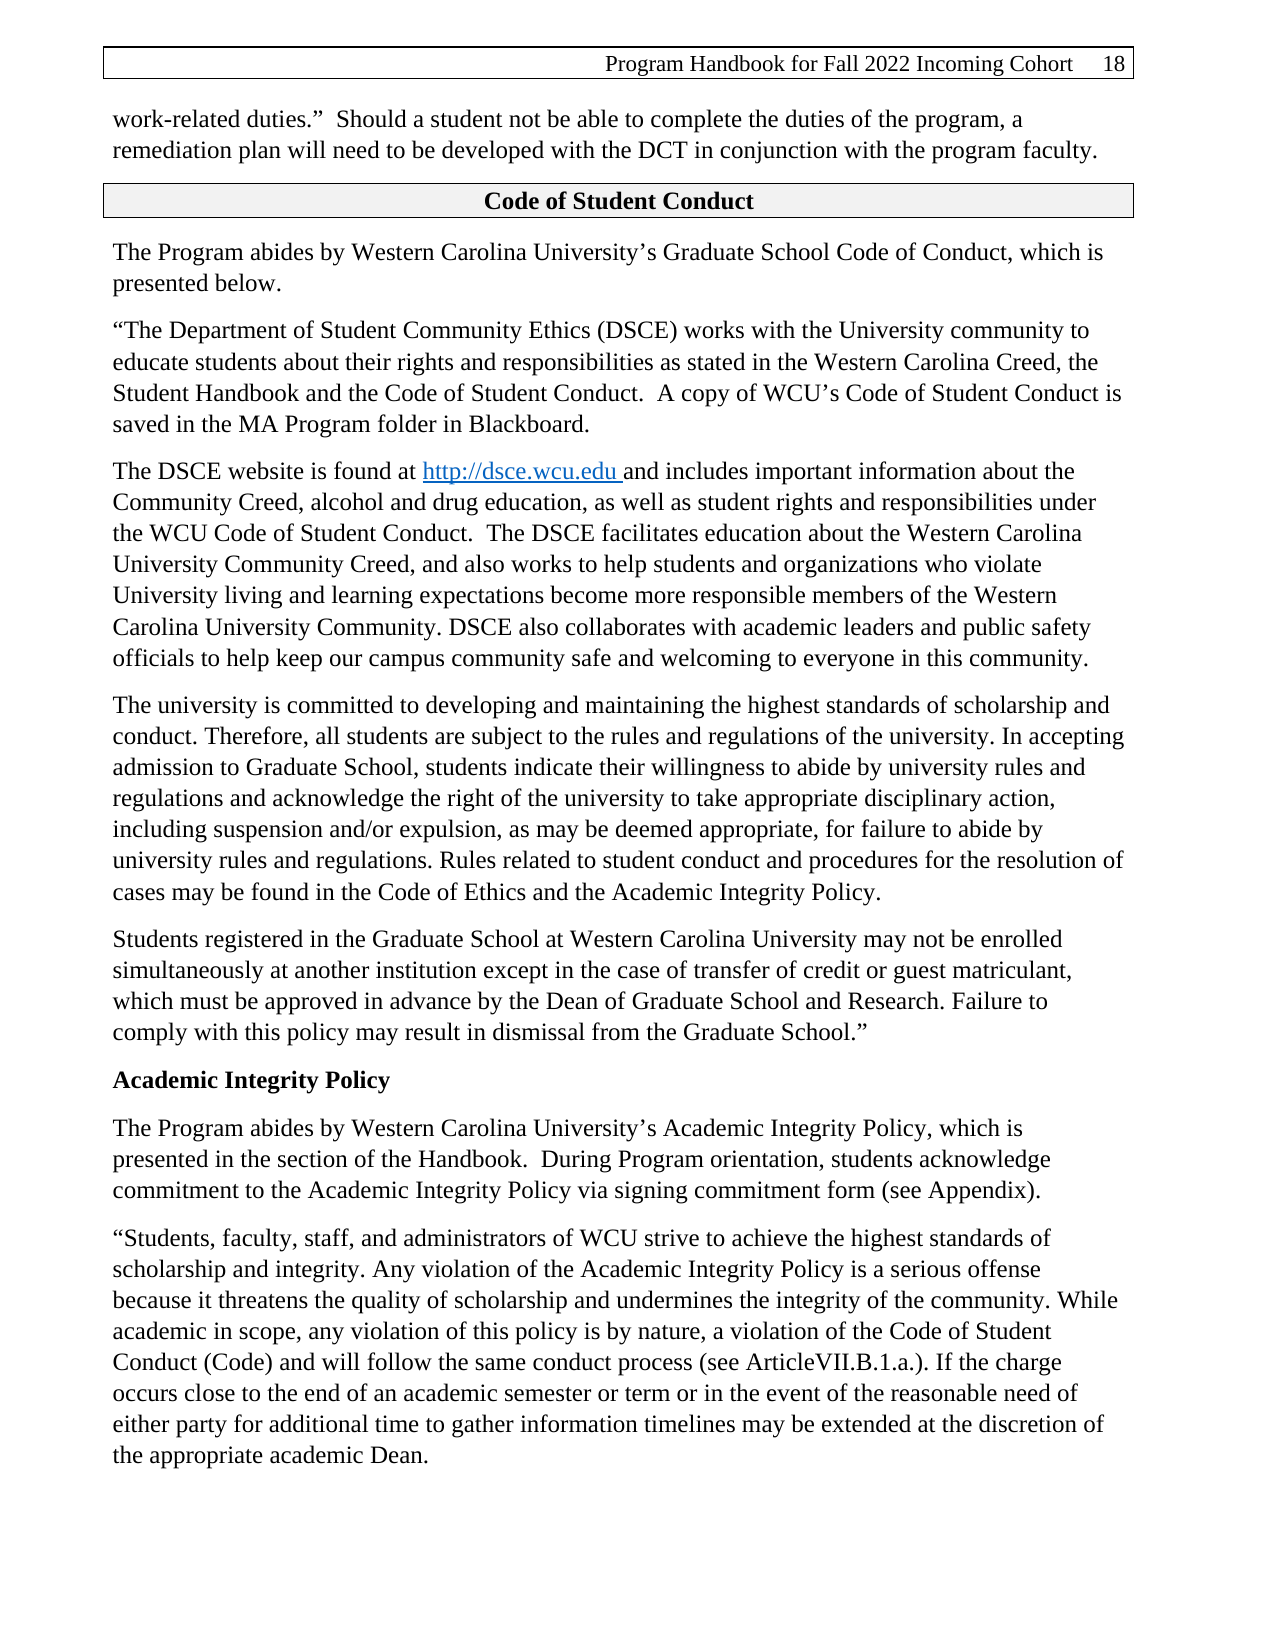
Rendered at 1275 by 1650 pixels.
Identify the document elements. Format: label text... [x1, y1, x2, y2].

text The Program abides by Western Carolina University’s Academic Integrity Policy, which is presented in the section of the Handbook. During Program orientation, students acknowledge commitment to the Academic Integrity Policy via signing commitment form (see Appendix). [112, 1113, 1125, 1204]
text The Program abides by Western Carolina University’s Graduate School Code of Conduct, which is presented below. [112, 237, 1125, 297]
text Code of Student Conduct [104, 184, 1133, 217]
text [112, 104, 1125, 164]
text The university is committed to developing and maintaining the highest standards of scholarship and conduct. Therefore, all students are subject to the rules and regulations of the university. In accepting admission to Graduate School, students indicate their willingness to abide by university rules and regulations and acknowledge the right of the university to take appropriate disciplinary action, including suspension and/or expulsion, as may be deemed appropriate, for failure to abide by university rules and regulations. Rules related to student conduct and procedures for the resolution of cases may be found in the Code of Ethics and the Academic Integrity Policy. [112, 690, 1125, 905]
text Students registered in the Graduate School at Western Carolina University may not be enrolled simultaneously at another institution except in the case of transfer of credit or guest matriculant, which must be approved in advance by the Dean of Graduate School and Research. Failure to comply with this policy may result in dismissal from the Graduate School.” [112, 924, 1125, 1046]
text Academic Integrity Policy [112, 1065, 1125, 1094]
text “The Department of Student Community Ethics (DSCE) works with the University community to educate students about their rights and responsibilities as stated in the Western Carolina Creed, the Student Handbook and the Code of Student Conduct. A copy of WCU’s Code of Student Conduct is saved in the MA Program folder in Blackboard. [112, 316, 1125, 437]
text “Students, faculty, staff, and administrators of WCU strive to achieve the highest standards of scholarship and integrity. Any violation of the Academic Integrity Policy is a serious offense because it threatens the quality of scholarship and undermines the integrity of the community. While academic in scope, any violation of this policy is by nature, a violation of the Code of Student Conduct (Code) and will follow the same conduct process (see ArticleVII.B.1.a.). If the charge occurs close to the end of an academic semester or term or in the event of the reasonable need of either party for additional time to gather information timelines may be extended at the discretion of the appropriate academic Dean. [112, 1223, 1125, 1469]
text The DSCE website is found at http://dsce.wcu.edu and includes important information about the Community Creed, alcohol and drug education, as well as student rights and responsibilities under the WCU Code of Student Conduct. The DSCE facilitates education about the Western Carolina University Community Creed, and also works to help students and organizations who violate University living and learning expectations become more responsible members of the Western Carolina University Community. DSCE also collaborates with academic leaders and public safety officials to help keep our campus community safe and welcoming to everyone in this community. [112, 456, 1125, 671]
